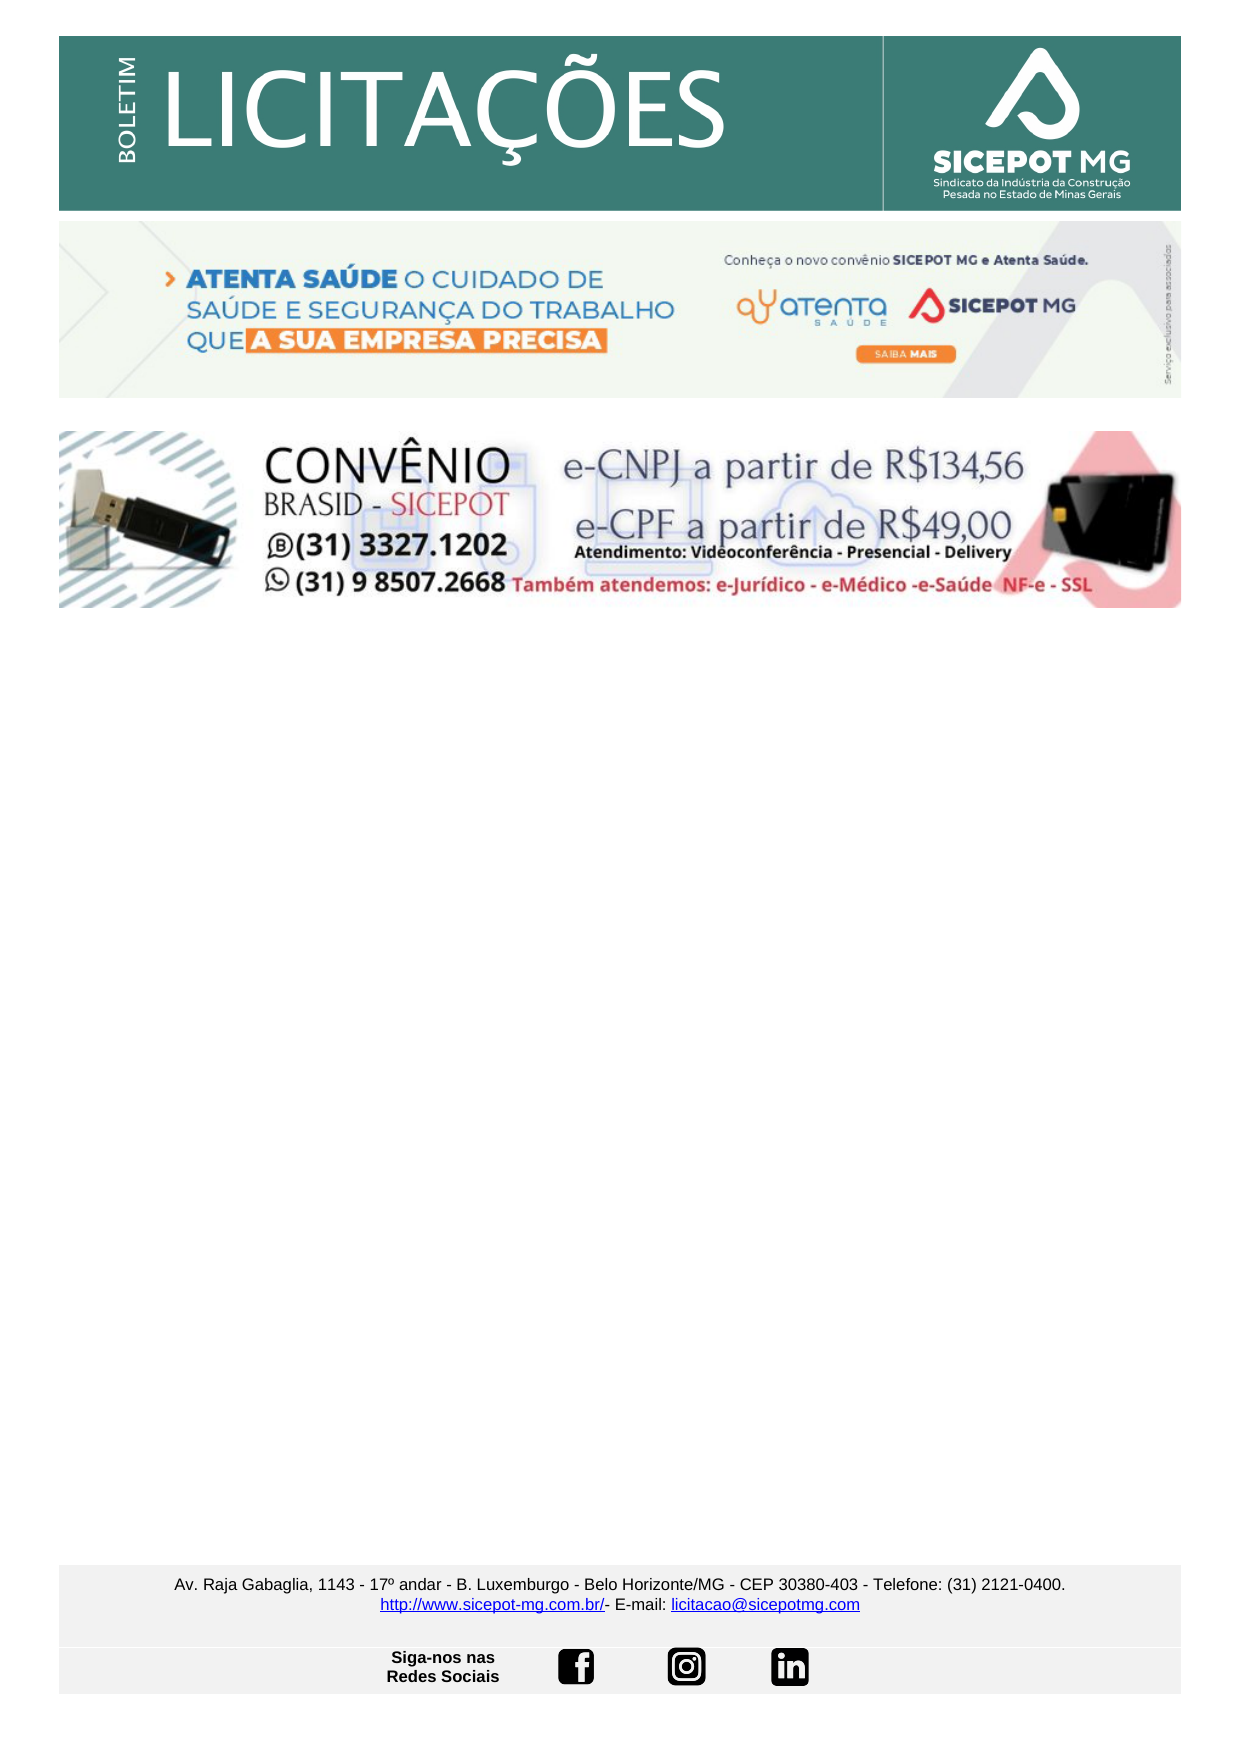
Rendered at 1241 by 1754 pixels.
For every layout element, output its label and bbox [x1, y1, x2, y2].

picture [59, 36, 1181, 211]
picture [557, 1648, 594, 1685]
picture [59, 431, 1182, 608]
picture [667, 1647, 706, 1686]
picture [771, 1648, 809, 1686]
picture [59, 221, 1182, 398]
